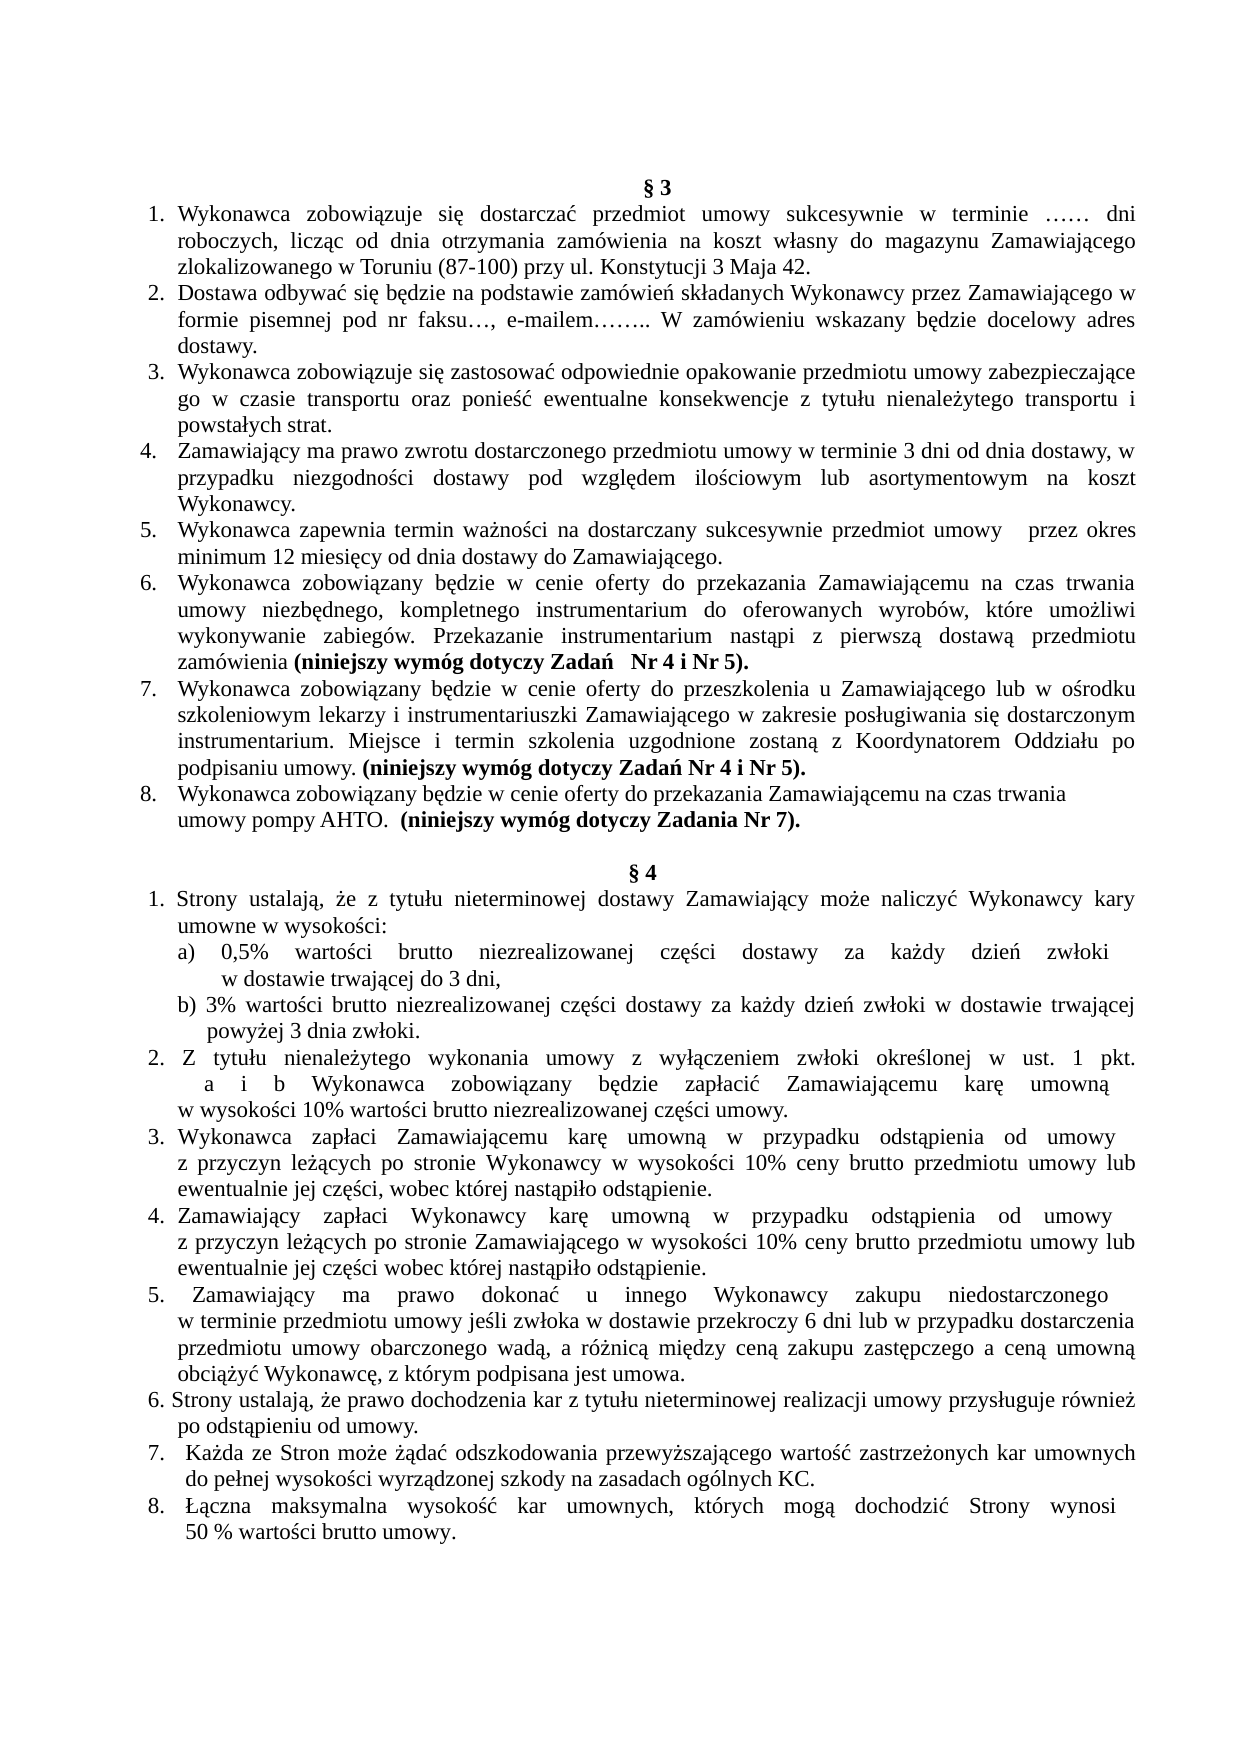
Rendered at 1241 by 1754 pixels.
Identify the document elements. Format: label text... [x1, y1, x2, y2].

text 1. Strony ustalają, że z tytułu nieterminowej dostawy Zamawiający może naliczyć Wykonawcy kary umowne w wysokości: [148, 886, 1137, 938]
list Wykonawca zobowiązany będzie w cenie oferty do przekazania Zamawiającemu na czas trwania umowy pompy AHTO. (niniejszy wymóg dotyczy Zadania Nr 7). [140, 780, 1137, 833]
text a) 0,5% wartości brutto niezrealizowanej części dostawy za każdy dzień zwłoki w dostawie trwającej do 3 dni, [177, 938, 1137, 991]
list Wykonawca zapłaci Zamawiającemu karę umowną w przypadku odstąpienia od umowy z przyczyn leżących po stronie Wykonawcy w wysokości 10% ceny brutto przedmiotu umowy lub ewentualnie jej części, wobec której nastąpiło odstąpienie. [148, 1123, 1137, 1202]
text § 3 [177, 174, 1137, 200]
text 2. Z tytułu nienależytego wykonania umowy z wyłączeniem zwłoki określonej w ust. 1 pkt. a i b Wykonawca zobowiązany będzie zapłacić Zamawiającemu karę umowną w wysokości 10% wartości brutto niezrealizowanej części umowy. [148, 1044, 1137, 1123]
list Wykonawca zobowiązany będzie w cenie oferty do przeszkolenia u Zamawiającego lub w ośrodku szkoleniowym lekarzy i instrumentariuszki Zamawiającego w zakresie posługiwania się dostarczonym instrumentarium. Miejsce i termin szkolenia uzgodnione zostaną z Koordynatorem Oddziału po podpisaniu umowy. (niniejszy wymóg dotyczy Zadań Nr 4 i Nr 5). [140, 675, 1137, 780]
list Wykonawca zobowiązuje się zastosować odpowiednie opakowanie przedmiotu umowy zabezpieczające go w czasie transportu oraz ponieść ewentualne konsekwencje z tytułu nienależytego transportu i powstałych strat. [148, 358, 1137, 437]
text § 4 [148, 859, 1137, 886]
list Wykonawca zobowiązany będzie w cenie oferty do przekazania Zamawiającemu na czas trwania umowy niezbędnego, kompletnego instrumentarium do oferowanych wyrobów, które umożliwi wykonywanie zabiegów. Przekazanie instrumentarium nastąpi z pierwszą dostawą przedmiotu zamówienia (niniejszy wymóg dotyczy Zadań Nr 4 i Nr 5). [140, 569, 1137, 675]
list Wykonawca zobowiązuje się dostarczać przedmiot umowy sukcesywnie w terminie …… dni roboczych, licząc od dnia otrzymania zamówienia na koszt własny do magazynu Zamawiającego zlokalizowanego w Toruniu (87-100) przy ul. Konstytucji 3 Maja 42. [148, 200, 1137, 279]
list Zamawiający zapłaci Wykonawcy karę umowną w przypadku odstąpienia od umowy z przyczyn leżących po stronie Zamawiającego w wysokości 10% ceny brutto przedmiotu umowy lub ewentualnie jej części wobec której nastąpiło odstąpienie. [148, 1202, 1137, 1281]
text 5. Zamawiający ma prawo dokonać u innego Wykonawcy zakupu niedostarczonego w terminie przedmiotu umowy jeśli zwłoka w dostawie przekroczy 6 dni lub w przypadku dostarczenia przedmiotu umowy obarczonego wadą, a różnicą między ceną zakupu zastępczego a ceną umowną obciążyć Wykonawcę, z którym podpisana jest umowa. [148, 1281, 1137, 1386]
list Zamawiający ma prawo zwrotu dostarczonego przedmiotu umowy w terminie 3 dni od dnia dostawy, w przypadku niezgodności dostawy pod względem ilościowym lub asortymentowym na koszt Wykonawcy. [140, 437, 1137, 517]
list Wykonawca zapewnia termin ważności na dostarczany sukcesywnie przedmiot umowy przez okres minimum 12 miesięcy od dnia dostawy do Zamawiającego. [140, 517, 1137, 569]
list Łączna maksymalna wysokość kar umownych, których mogą dochodzić Strony wynosi 50 % wartości brutto umowy. [148, 1492, 1137, 1544]
text 6. Strony ustalają, że prawo dochodzenia kar z tytułu nieterminowej realizacji umowy przysługuje również po odstąpieniu od umowy. [148, 1386, 1137, 1439]
text b) 3% wartości brutto niezrealizowanej części dostawy za każdy dzień zwłoki w dostawie trwającej powyżej 3 dnia zwłoki. [177, 991, 1137, 1044]
list Dostawa odbywać się będzie na podstawie zamówień składanych Wykonawcy przez Zamawiającego w formie pisemnej pod nr faksu…, e-mailem…….. W zamówieniu wskazany będzie docelowy adres dostawy. [148, 279, 1137, 358]
list Każda ze Stron może żądać odszkodowania przewyższającego wartość zastrzeżonych kar umownych do pełnej wysokości wyrządzonej szkody na zasadach ogólnych KC. [148, 1439, 1137, 1492]
